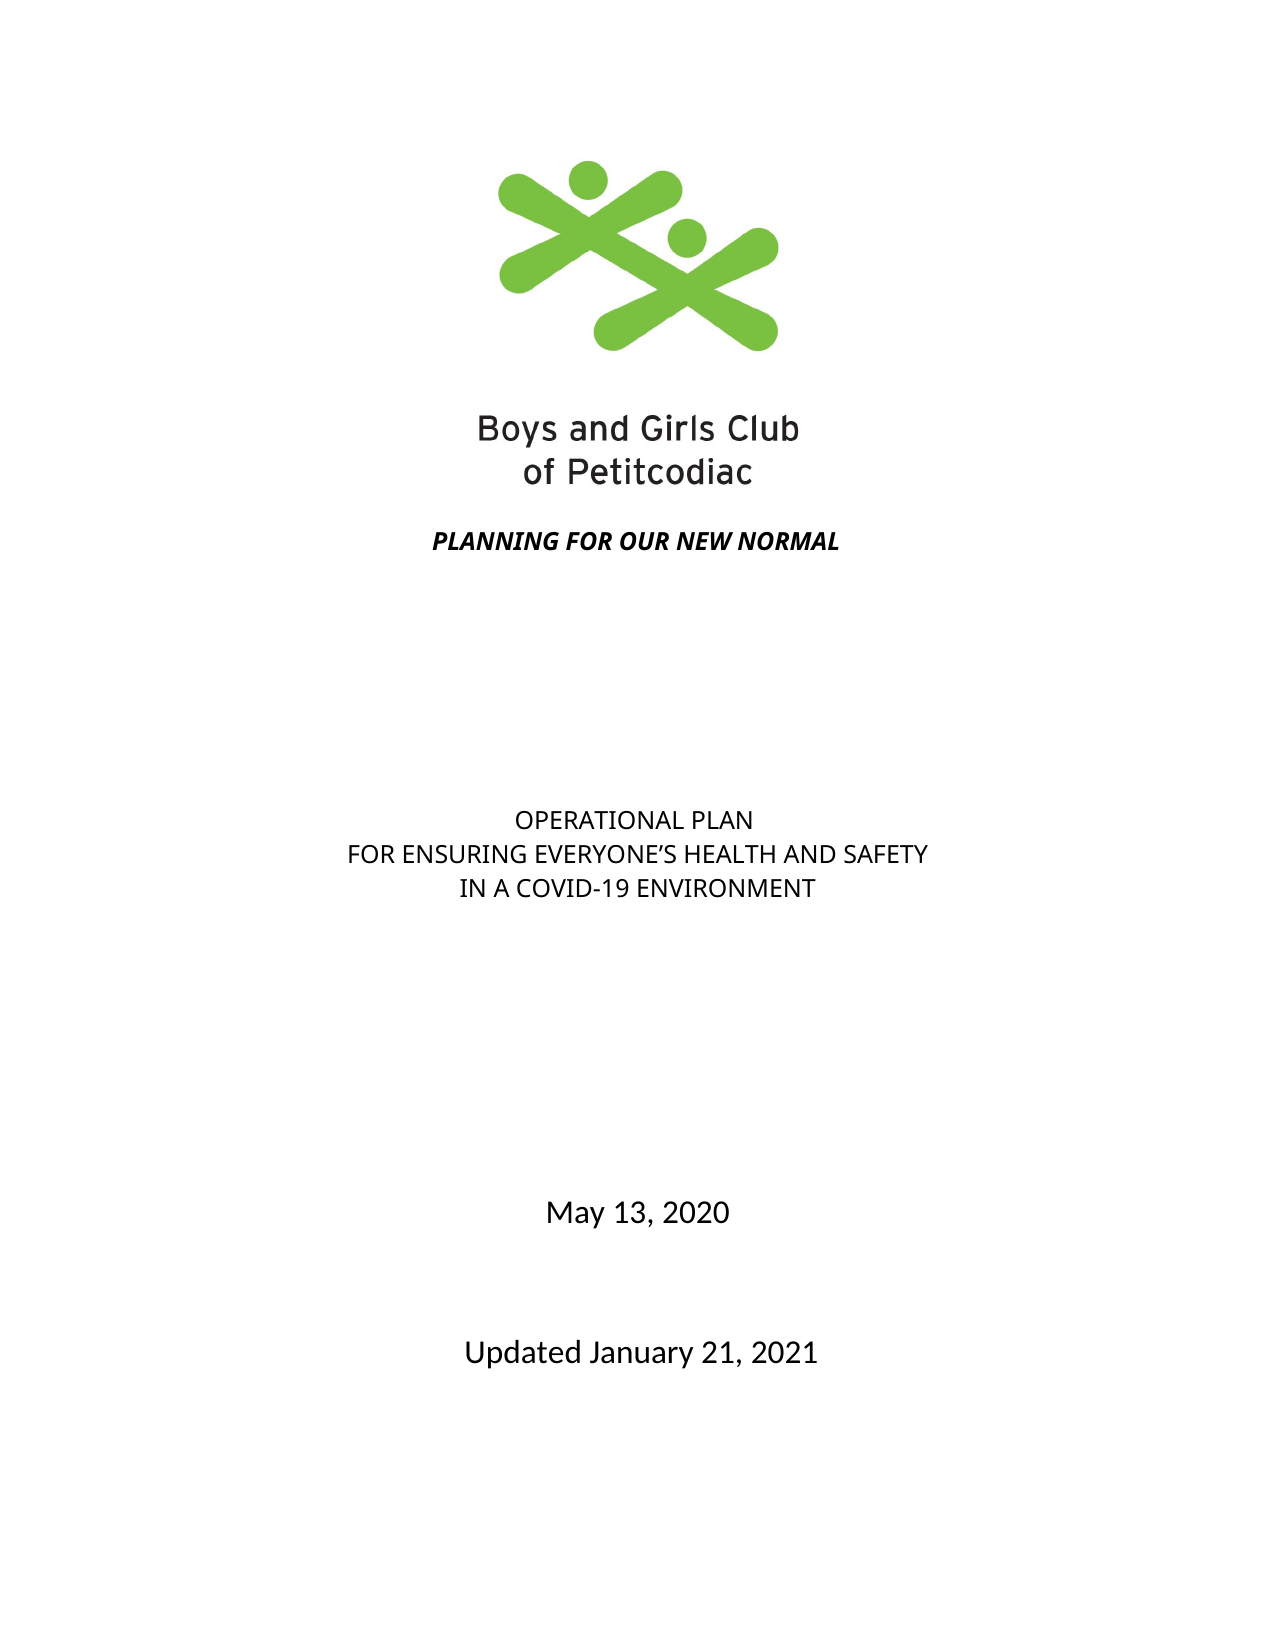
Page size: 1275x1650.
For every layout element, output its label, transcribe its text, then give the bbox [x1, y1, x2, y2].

text PLANNING FOR OUR NEW NORMAL [150, 523, 1125, 558]
text OPERATIONAL PLAN [150, 803, 1125, 837]
text Updated January 21, 2021 [150, 1299, 1125, 1372]
text IN A COVID-19 ENVIRONMENT [150, 871, 1125, 905]
picture [468, 150, 807, 505]
text FOR ENSURING EVERYONE’S HEALTH AND SAFETY [150, 837, 1125, 871]
text May 13, 2020 [150, 1191, 1125, 1232]
